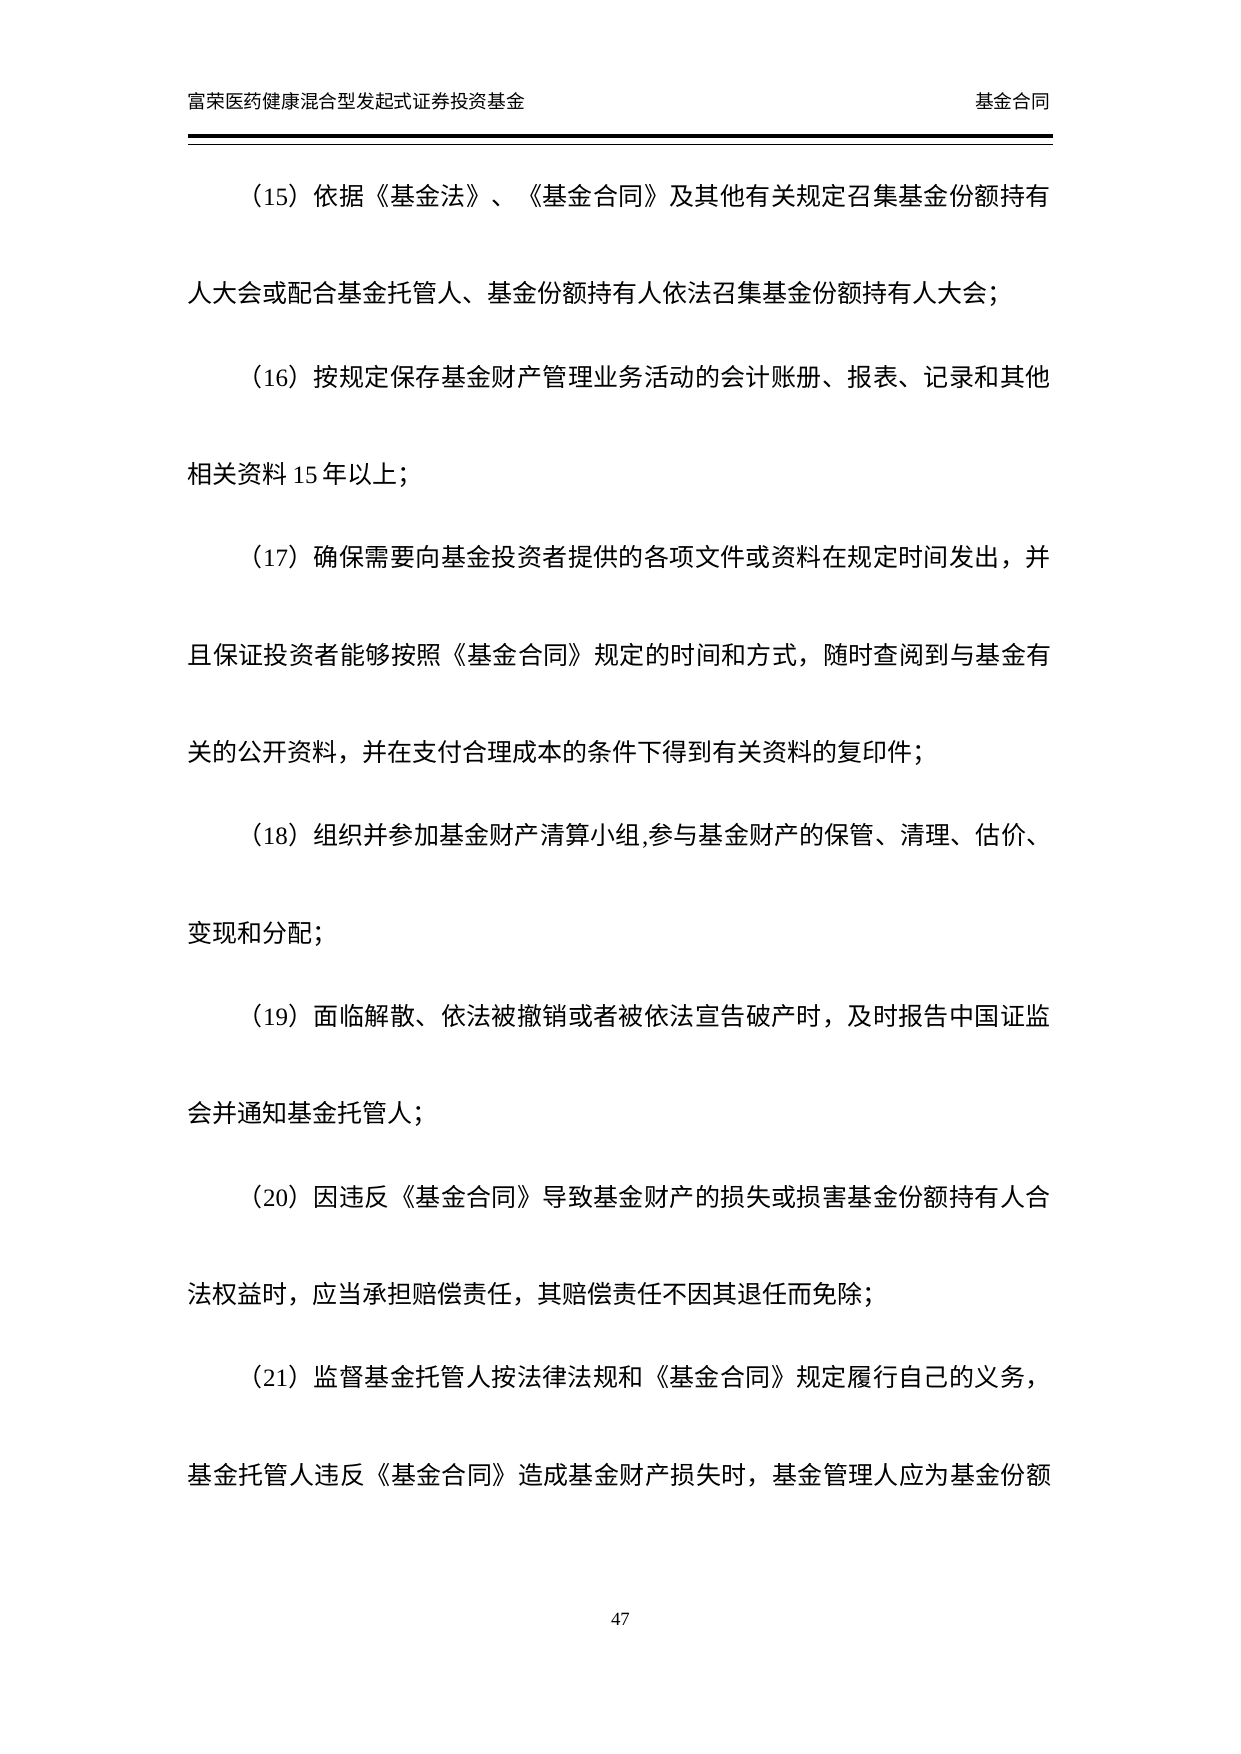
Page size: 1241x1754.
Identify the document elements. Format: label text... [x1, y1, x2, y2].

text （15）依据《基金法》、《基金合同》及其他有关规定召集基金份额持有人大会或配合基金托管人、基金份额持有人依法召集基金份额持有人大会； [187, 162, 1053, 324]
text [187, 1343, 1053, 1506]
text （20）因违反《基金合同》导致基金财产的损失或损害基金份额持有人合法权益时，应当承担赔偿责任，其赔偿责任不因其退任而免除； [187, 1163, 1053, 1325]
text （16）按规定保存基金财产管理业务活动的会计账册、报表、记录和其他相关资料15年以上； [187, 343, 1053, 505]
text （19）面临解散、依法被撤销或者被依法宣告破产时，及时报告中国证监会并通知基金托管人； [187, 982, 1053, 1144]
text （18）组织并参加基金财产清算小组,参与基金财产的保管、清理、估价、变现和分配； [187, 801, 1053, 964]
text （17）确保需要向基金投资者提供的各项文件或资料在规定时间发出，并且保证投资者能够按照《基金合同》规定的时间和方式，随时查阅到与基金有关的公开资料，并在支付合理成本的条件下得到有关资料的复印件； [187, 523, 1053, 783]
